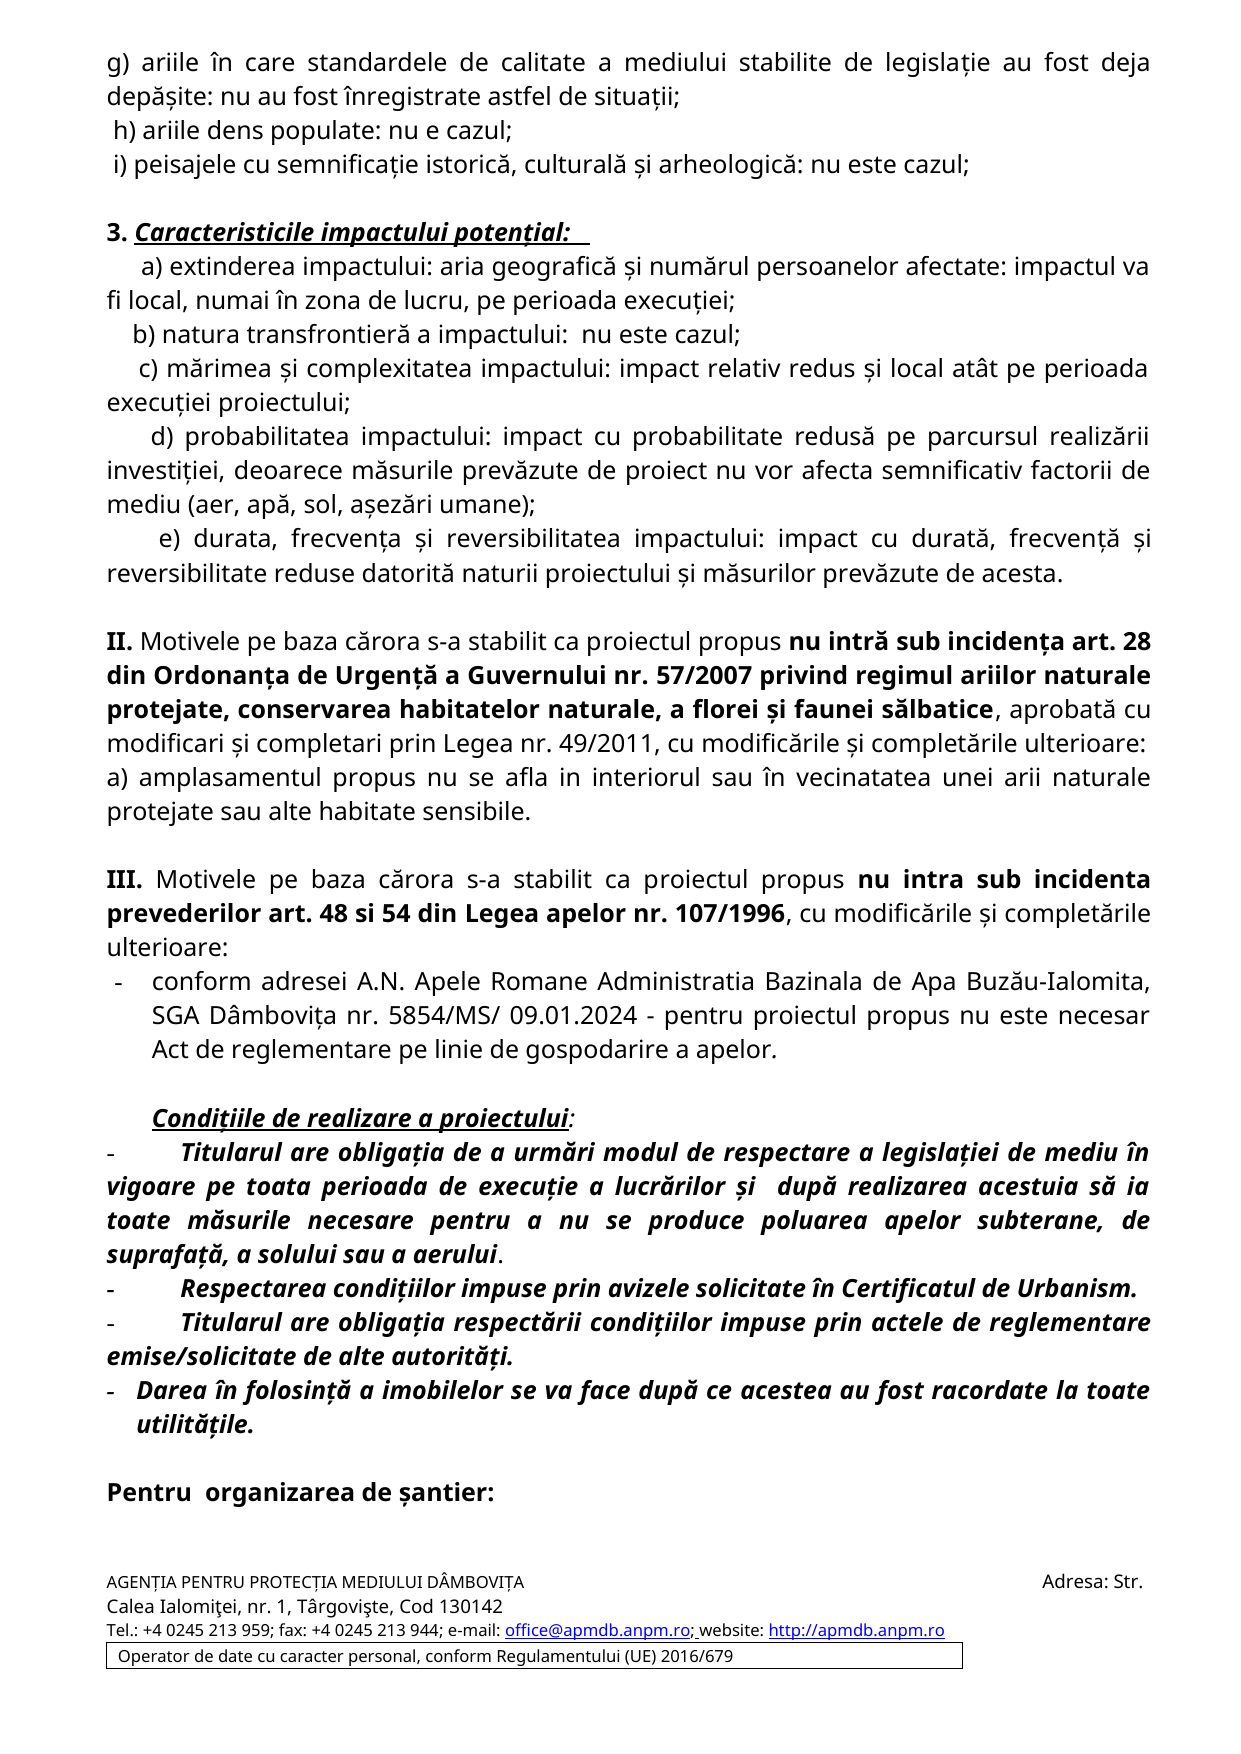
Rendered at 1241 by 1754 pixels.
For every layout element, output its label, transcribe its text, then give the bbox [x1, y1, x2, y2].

list Respectarea condițiilor impuse prin avizele solicitate în Certificatul de Urbanism. [106, 1271, 1152, 1304]
text Pentru organizarea de şantier: [106, 1475, 1152, 1509]
text d) probabilitatea impactului: impact cu probabilitate redusă pe parcursul realizării investiţiei, deoarece măsurile prevăzute de proiect nu vor afecta semnificativ factorii de mediu (aer, apă, sol, aşezări umane); [106, 419, 1152, 521]
text II. Motivele pe baza cărora s-a stabilit ca proiectul propus nu intră sub incidenţa art. 28 din Ordonanţa de Urgenţă a Guvernului nr. 57/2007 privind regimul ariilor naturale protejate, conservarea habitatelor naturale, a florei şi faunei sălbatice, aprobată cu modificari și completari prin Legea nr. 49/2011, cu modificările şi completările ulterioare: [106, 623, 1152, 759]
list Darea în folosință a imobilelor se va face după ce acestea au fost racordate la toate utilitățile. [106, 1373, 1152, 1441]
list Condiţiile de realizare a proiectului: [152, 1100, 1152, 1134]
list Titularul are obligaţia de a urmări modul de respectare a legislaţiei de mediu în vigoare pe toata perioada de execuţie a lucrărilor şi după realizarea acestuia să ia toate măsurile necesare pentru a nu se produce poluarea apelor subterane, de suprafaţă, a solului sau a aerului. [106, 1134, 1152, 1271]
text a) extinderea impactului: aria geografică şi numărul persoanelor afectate: impactul va fi local, numai în zona de lucru, pe perioada execuţiei; [106, 249, 1152, 317]
text a) amplasamentul propus nu se afla in interiorul sau în vecinatatea unei arii naturale protejate sau alte habitate sensibile. [106, 759, 1152, 828]
list Titularul are obligația respectării condițiilor impuse prin actele de reglementare emise/solicitate de alte autorități. [106, 1304, 1152, 1373]
text 3. Caracteristicile impactului potenţial: [106, 214, 1152, 249]
text b) natura transfrontieră a impactului: nu este cazul; [106, 317, 1152, 351]
text e) durata, frecvenţa şi reversibilitatea impactului: impact cu durată, frecvenţă şi reversibilitate reduse datorită naturii proiectului şi măsurilor prevăzute de acesta. [106, 521, 1152, 589]
text III. Motivele pe baza cărora s-a stabilit ca proiectul propus nu intra sub incidenta prevederilor art. 48 si 54 din Legea apelor nr. 107/1996, cu modificările şi completările ulterioare: [106, 862, 1152, 964]
list conform adresei A.N. Apele Romane Administratia Bazinala de Apa Buzău-Ialomita, SGA Dâmbovița nr. 5854/MS/ 09.01.2024 - pentru proiectul propus nu este necesar Act de reglementare pe linie de gospodarire a apelor. [114, 964, 1152, 1066]
text h) ariile dens populate: nu e cazul; [106, 112, 1152, 146]
text c) mărimea şi complexitatea impactului: impact relativ redus şi local atât pe perioada execuţiei proiectului; [106, 351, 1150, 419]
text i) peisajele cu semnificaţie istorică, culturală şi arheologică: nu este cazul; [106, 146, 1152, 181]
text g) ariile în care standardele de calitate a mediului stabilite de legislaţie au fost deja depăşite: nu au fost înregistrate astfel de situaţii; [106, 44, 1152, 112]
